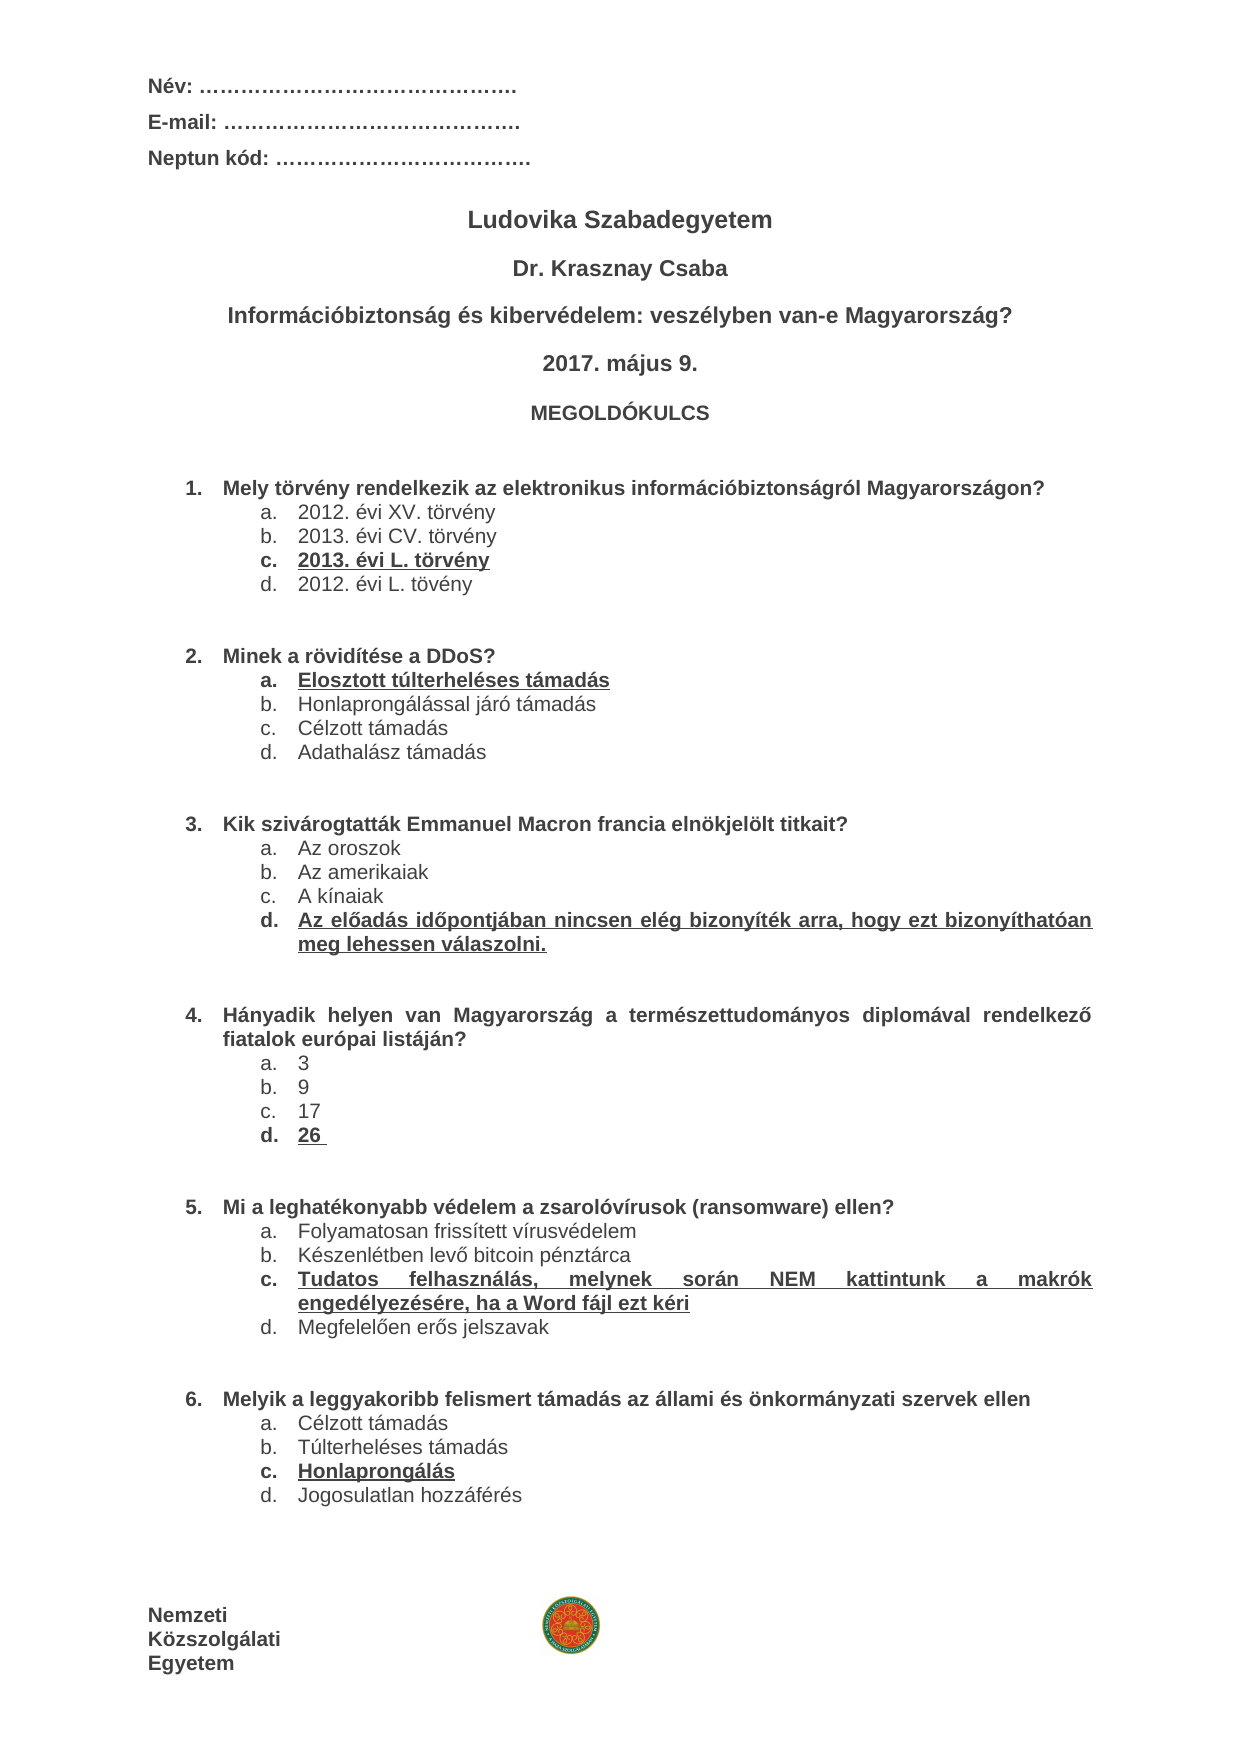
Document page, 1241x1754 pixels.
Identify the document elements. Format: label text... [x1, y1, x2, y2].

list A kínaiak [260, 883, 1093, 907]
list Mi a leghatékonyabb védelem a zsarolóvírusok (ransomware) ellen? [185, 1195, 1093, 1219]
list Honlaprongálás [260, 1458, 1093, 1482]
text Ludovika Szabadegyetem [148, 206, 1093, 234]
picture [540, 1594, 602, 1656]
list 9 [260, 1075, 1093, 1099]
list Tudatos felhasználás, melynek során NEM kattintunk a makrók engedélyezésére, ha a Word fájl ezt kéri [260, 1267, 1093, 1315]
list Az oroszok [260, 836, 1093, 859]
text 2017. május 9. [148, 349, 1093, 376]
list Hányadik helyen van Magyarország a természettudományos diplomával rendelkező fiatalok európai listáján? [185, 1003, 1093, 1051]
text MEGOLDÓKULCS [148, 401, 1093, 425]
list 2013. évi CV. törvény [260, 524, 1093, 548]
text Információbiztonság és kibervédelem: veszélyben van-e Magyarország? [148, 302, 1093, 329]
text Dr. Krasznay Csaba [148, 255, 1093, 281]
list Minek a rövidítése a DDoS? [185, 644, 1093, 668]
list Túlterheléses támadás [260, 1434, 1093, 1458]
list Célzott támadás [260, 1411, 1093, 1434]
list Megfelelően erős jelszavak [260, 1315, 1093, 1339]
list Mely törvény rendelkezik az elektronikus információbiztonságról Magyarországon? [185, 476, 1093, 500]
list Az amerikaiak [260, 859, 1093, 883]
list Folyamatosan frissített vírusvédelem [260, 1219, 1093, 1243]
list Kik szivárogtatták Emmanuel Macron francia elnökjelölt titkait? [185, 812, 1093, 836]
list Honlaprongálással járó támadás [260, 692, 1093, 716]
list Készenlétben levő bitcoin pénztárca [260, 1243, 1093, 1267]
list Elosztott túlterheléses támadás [260, 668, 1093, 692]
list 2012. évi L. tövény [260, 572, 1093, 596]
list 3 [260, 1051, 1093, 1075]
list Az előadás időpontjában nincsen elég bizonyíték arra, hogy ezt bizonyíthatóan meg lehessen válaszolni. [260, 907, 1093, 955]
list Adathalász támadás [260, 740, 1093, 764]
list Célzott támadás [260, 716, 1093, 740]
list 2013. évi L. törvény [260, 548, 1093, 572]
list Jogosulatlan hozzáférés [260, 1482, 1093, 1506]
list 26 [260, 1123, 1093, 1147]
list 17 [260, 1099, 1093, 1123]
list 2012. évi XV. törvény [260, 500, 1093, 524]
list Melyik a leggyakoribb felismert támadás az állami és önkormányzati szervek ellen [185, 1387, 1093, 1411]
